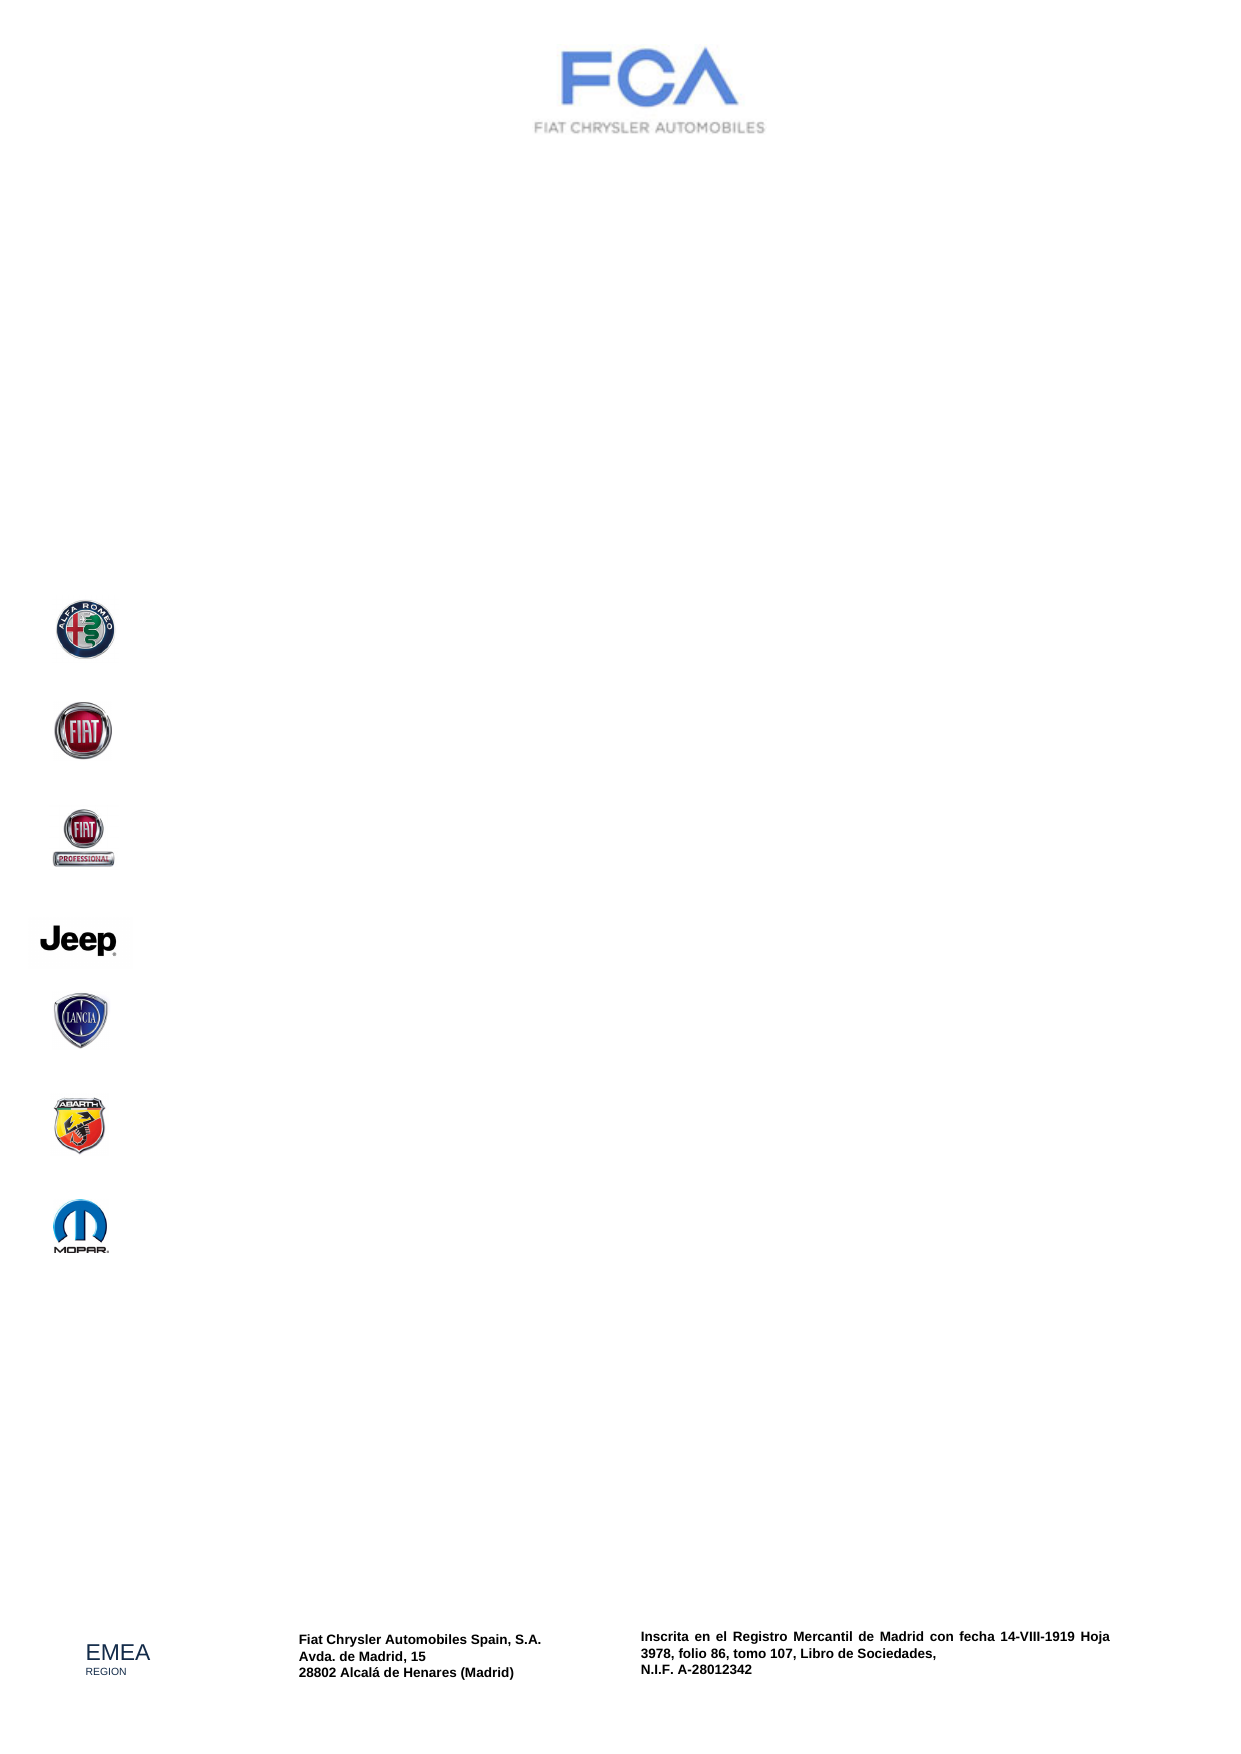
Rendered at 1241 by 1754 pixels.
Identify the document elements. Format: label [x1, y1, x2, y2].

picture [51, 991, 111, 1050]
picture [51, 595, 119, 663]
picture [532, 44, 767, 135]
picture [53, 1199, 109, 1253]
picture [53, 701, 113, 761]
picture [50, 1093, 109, 1156]
picture [48, 805, 119, 870]
picture [28, 917, 133, 969]
